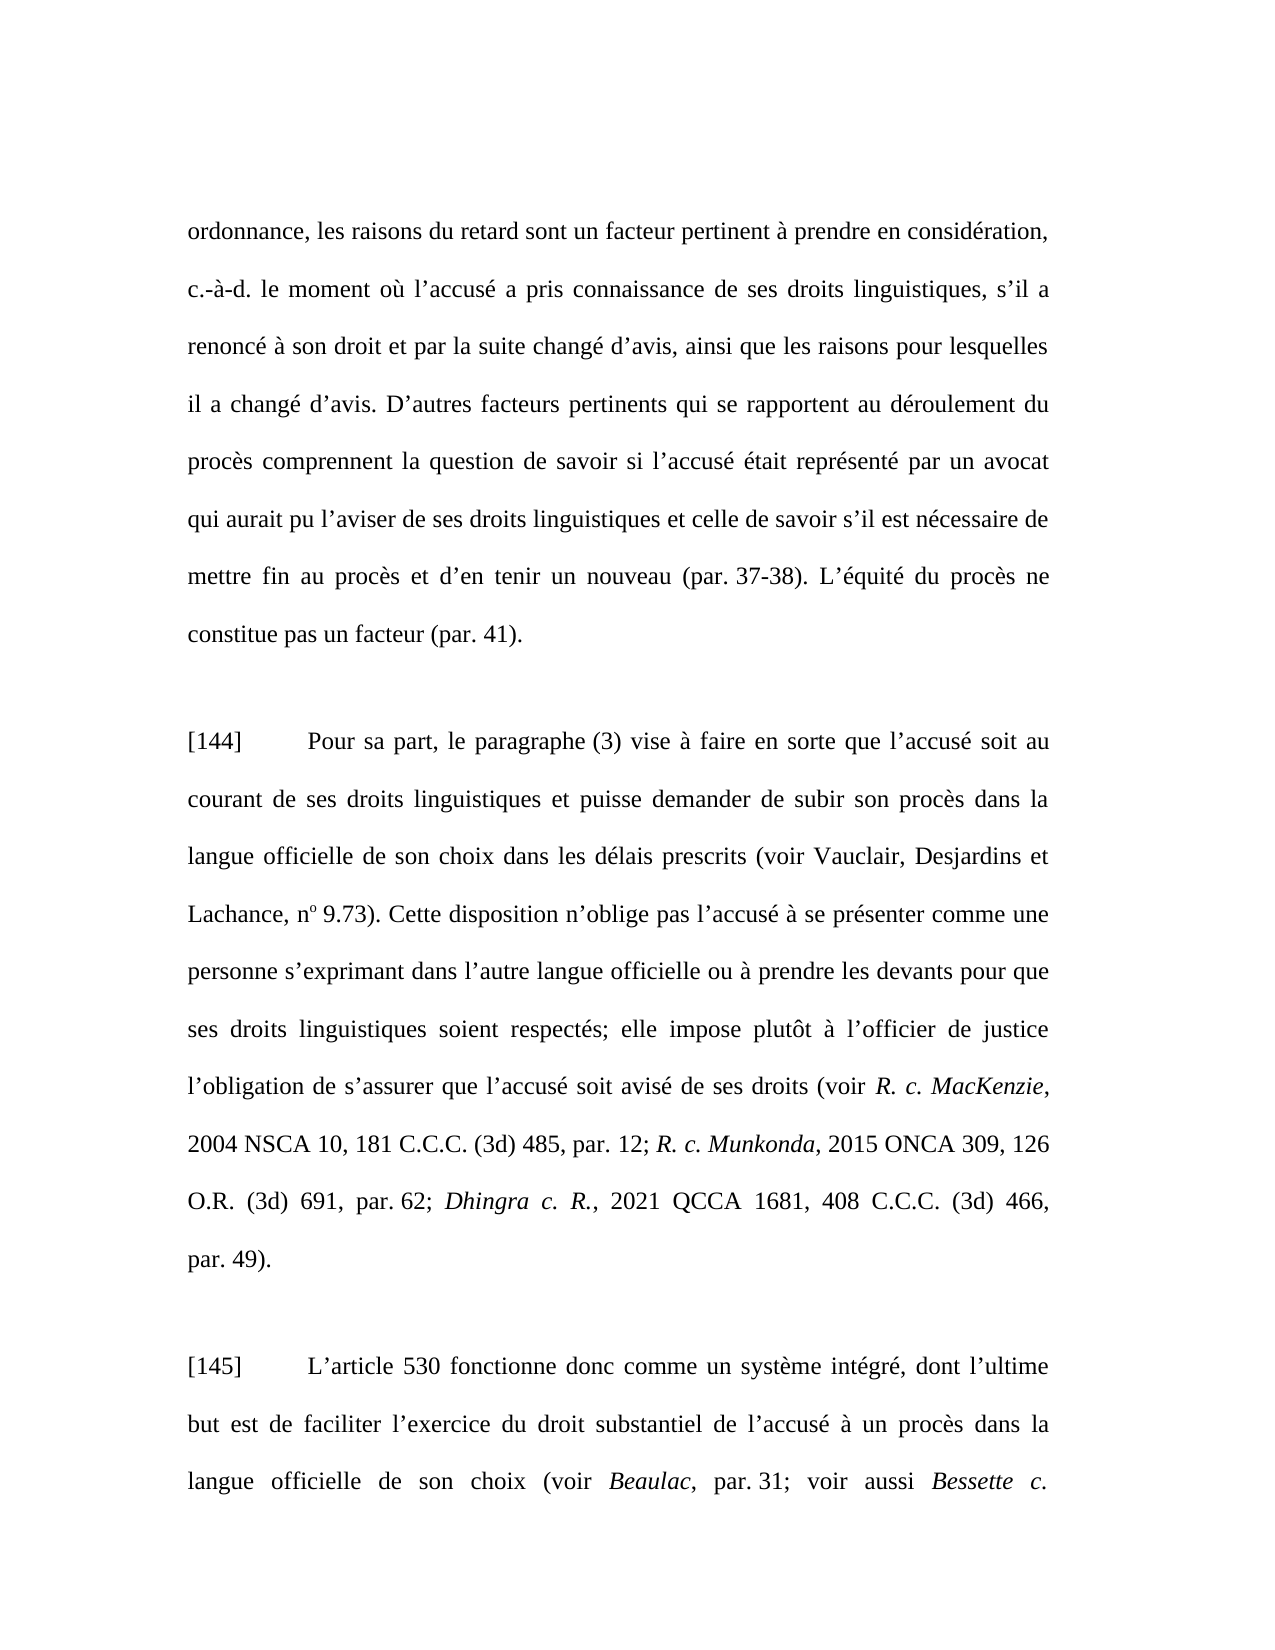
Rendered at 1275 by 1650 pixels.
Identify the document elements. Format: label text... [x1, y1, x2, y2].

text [187, 1351, 1050, 1495]
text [187, 216, 1050, 648]
text Pour sa part, le paragraphe (3) vise à faire en sorte que l’accusé soit au courant de ses droits linguistiques et puisse demander de subir son procès dans la langue officielle de son choix dans les délais prescrits (voir Vauclair, Desjardins et Lachance, no 9.73). Cette disposition n’oblige pas l’accusé à se présenter comme une personne s’exprimant dans l’autre langue officielle ou à prendre les devants pour que ses droits linguistiques soient respectés; elle impose plutôt à l’officier de justice l’obligation de s’assurer que l’accusé soit avisé de ses droits (voir R. c. MacKenzie, 2004 NSCA 10, 181 C.C.C. (3d) 485, par. 12; R. c. Munkonda, 2015 ONCA 309, 126 O.R. (3d) 691, par. 62; Dhingra c. R., 2021 QCCA 1681, 408 C.C.C. (3d) 466, par. 49). [187, 726, 1050, 1273]
